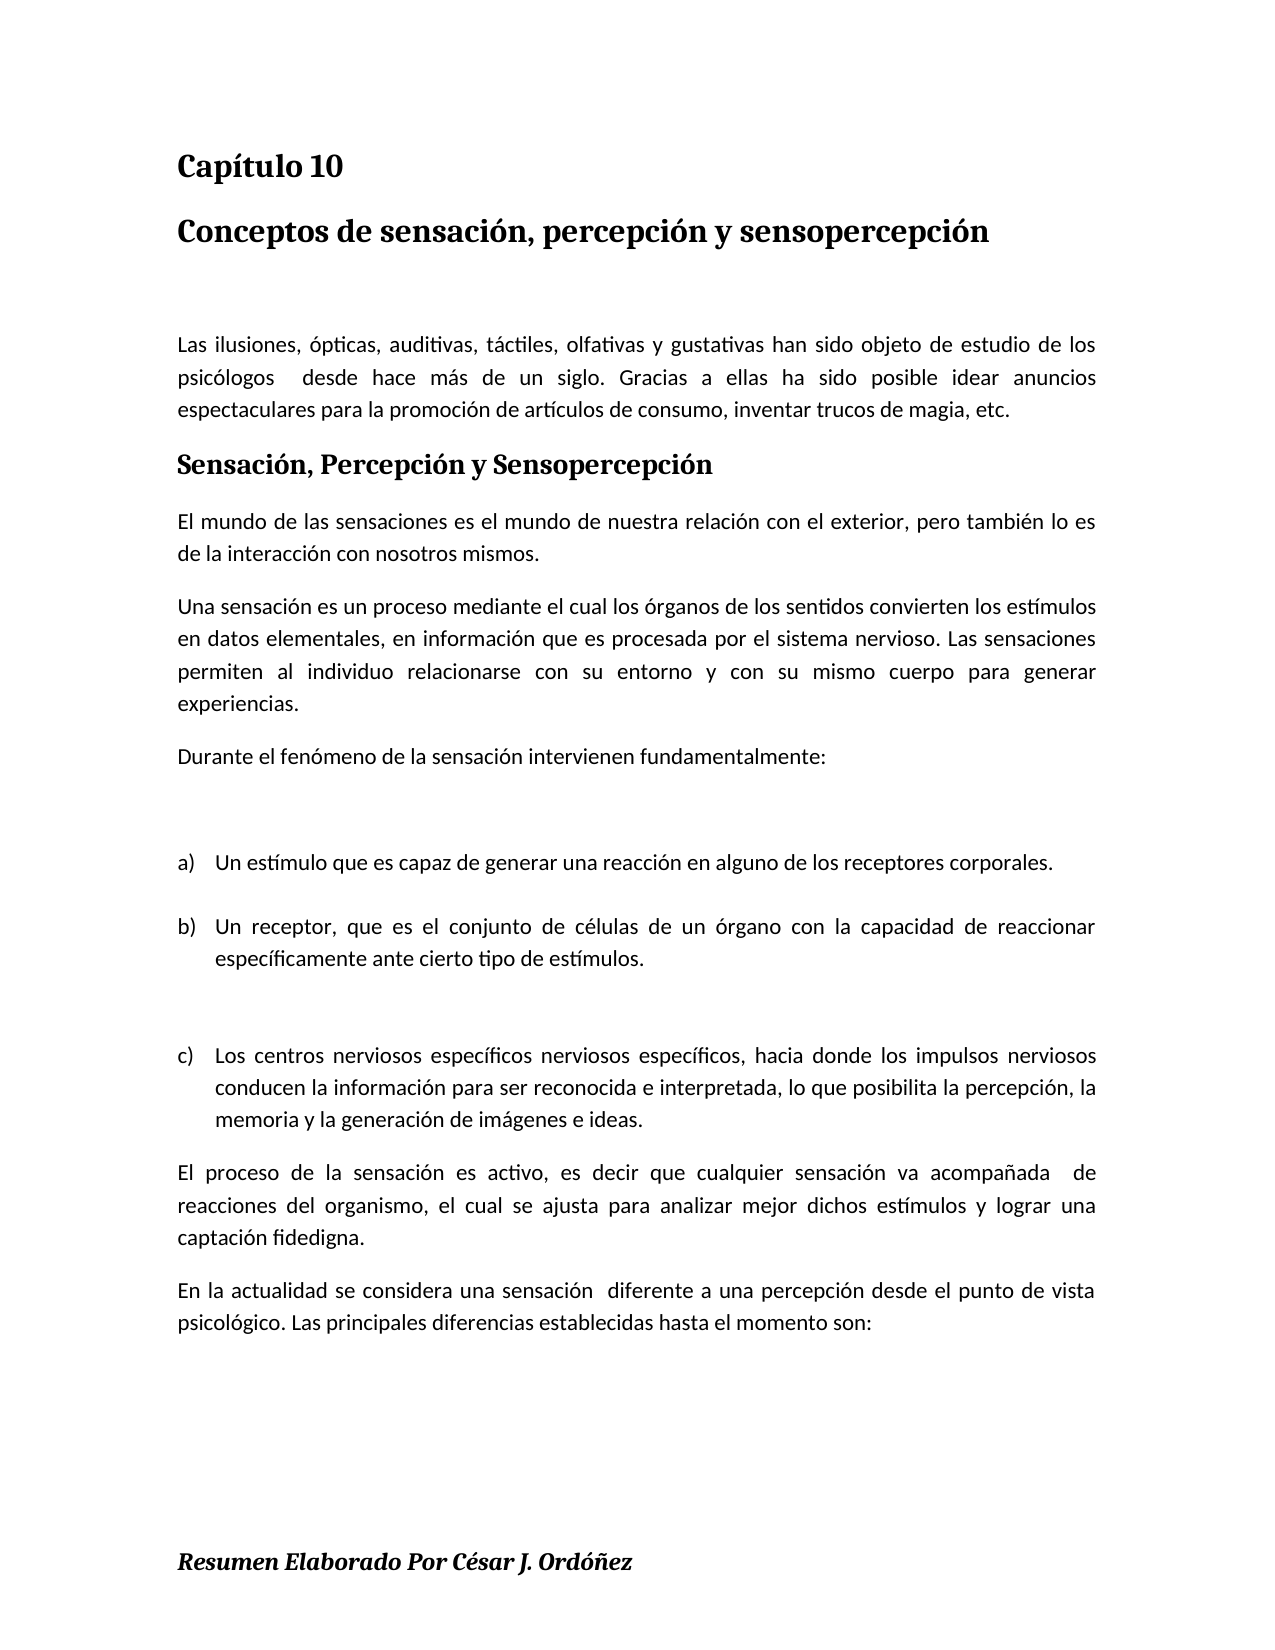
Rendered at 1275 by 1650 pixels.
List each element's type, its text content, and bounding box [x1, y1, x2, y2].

list Un receptor, que es el conjunto de células de un órgano con la capacidad de reaccionar específicamente ante cierto tipo de estímulos. [177, 912, 1098, 973]
text Sensación, Percepción y Sensopercepción [177, 448, 1098, 481]
text El proceso de la sensación es activo, es decir que cualquier sensación va acompañada de reacciones del organismo, el cual se ajusta para analizar mejor dichos estímulos y lograr una captación fidedigna. [177, 1158, 1098, 1251]
text Capítulo 10 [177, 148, 1098, 186]
list Los centros nerviosos específicos nerviosos específicos, hacia donde los impulsos nerviosos conducen la información para ser reconocida e interpretada, lo que posibilita la percepción, la memoria y la generación de imágenes e ideas. [177, 1041, 1098, 1133]
text El mundo de las sensaciones es el mundo de nuestra relación con el exterior, pero también lo es de la interacción con nosotros mismos. [177, 507, 1098, 567]
text Durante el fenómeno de la sensación intervienen fundamentalmente: [177, 742, 1098, 770]
text En la actualidad se considera una sensación diferente a una percepción desde el punto de vista psicológico. Las principales diferencias establecidas hasta el momento son: [177, 1276, 1098, 1336]
text Las ilusiones, ópticas, auditivas, táctiles, olfativas y gustativas han sido objeto de estudio de los psicólogos desde hace más de un siglo. Gracias a ellas ha sido posible idear anuncios espectaculares para la promoción de artículos de consumo, inventar trucos de magia, etc. [177, 330, 1098, 423]
text Conceptos de sensación, percepción y sensopercepción [177, 212, 1098, 251]
list Un estímulo que es capaz de generar una reacción en alguno de los receptores corporales. [177, 848, 1098, 876]
text Una sensación es un proceso mediante el cual los órganos de los sentidos convierten los estímulos en datos elementales, en información que es procesada por el sistema nervioso. Las sensaciones permiten al individuo relacionarse con su entorno y con su mismo cuerpo para generar experiencias. [177, 592, 1098, 717]
